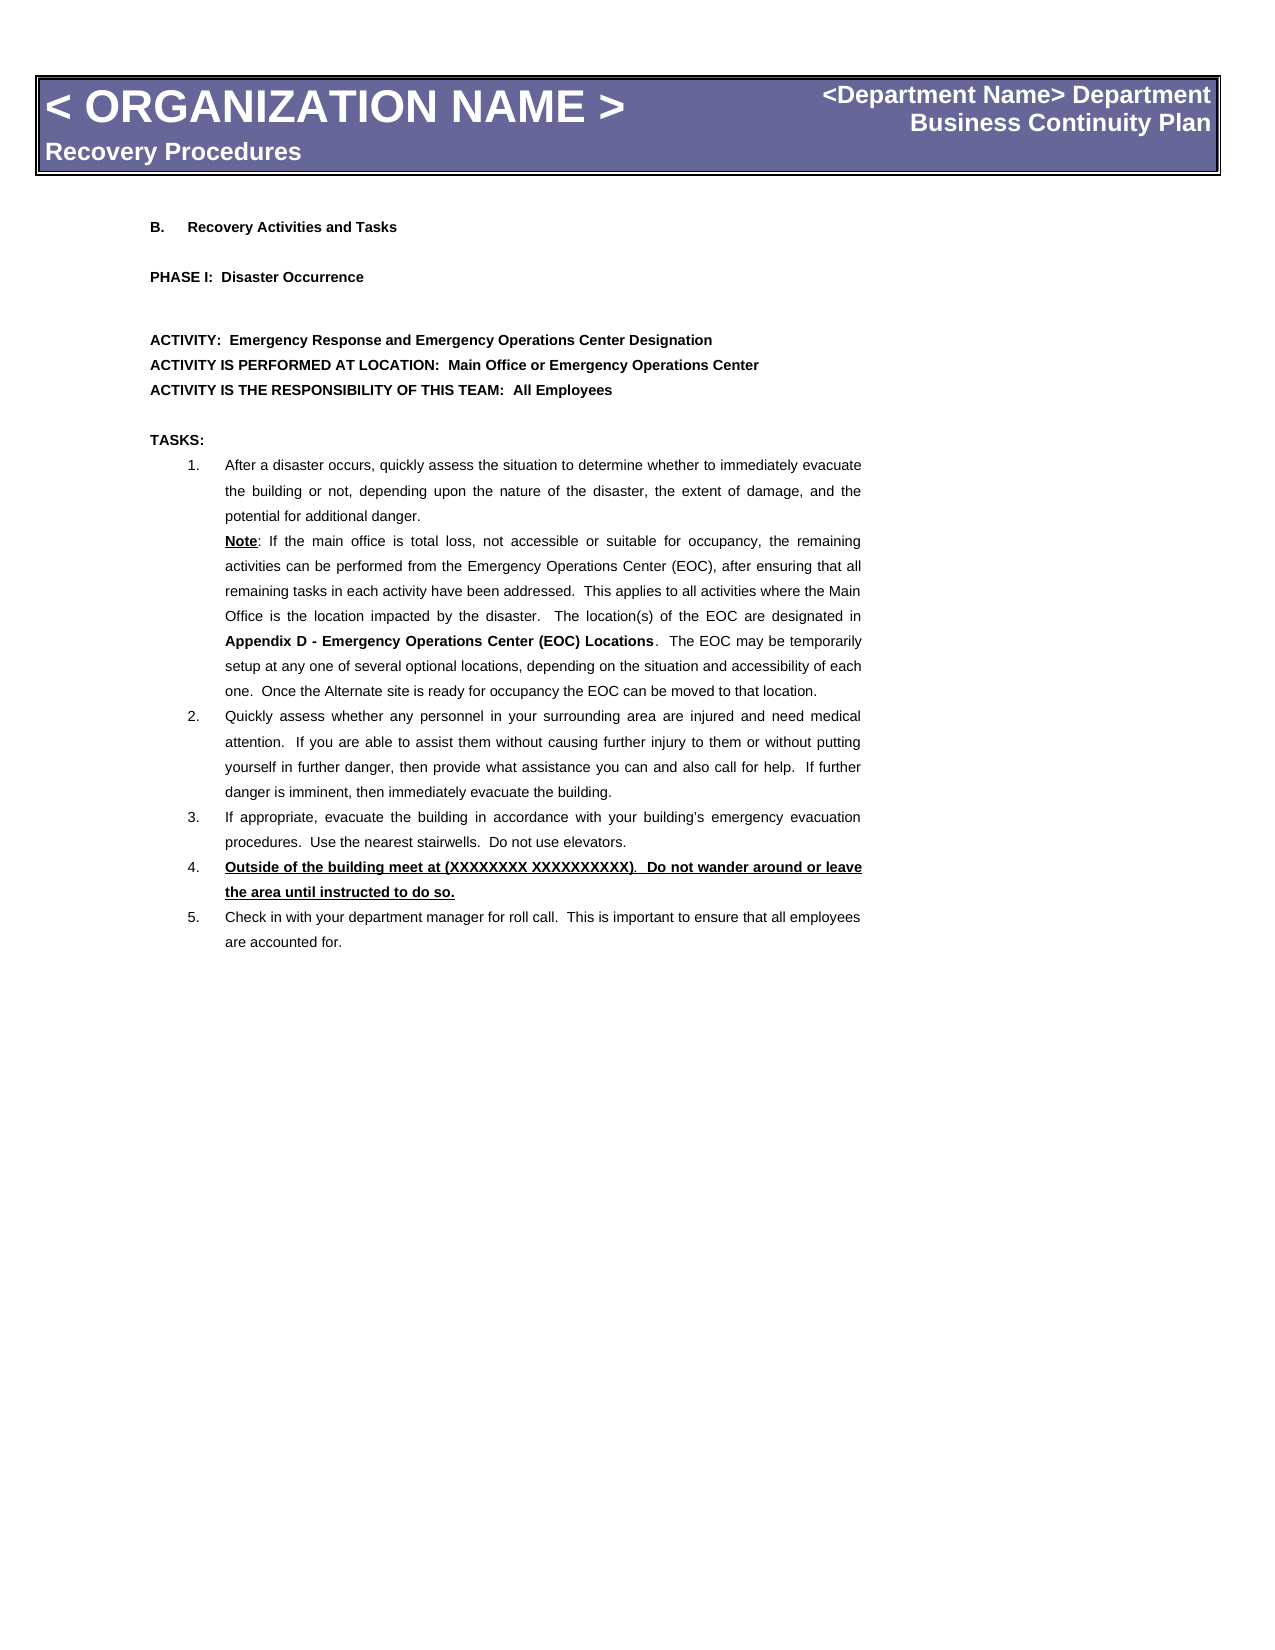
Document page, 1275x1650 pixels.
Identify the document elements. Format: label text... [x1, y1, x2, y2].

text Note: If the main office is total loss, not accessible or suitable for occupancy, the remaining activities can be performed from the Emergency Operations Center (EOC), after ensuring that all remaining tasks in each activity have been addressed. This applies to all activities where the Main Office is the location impacted by the disaster. The location(s) of the EOC are designated in Appendix D - Emergency Operations Center (EOC) Locations. The EOC may be temporarily setup at any one of several optional locations, depending on the situation and accessibility of each one. Once the Alternate site is ready for occupancy the EOC can be moved to that location. [225, 532, 862, 700]
text ACTIVITY IS THE RESPONSIBILITY OF THIS TEAM: All Employees [150, 382, 862, 398]
subtitle PHASE I: Disaster Occurrence [150, 269, 862, 286]
text 2. Quickly assess whether any personnel in your surrounding area are injured and need medical attention. If you are able to assist them without causing further injury to them or without putting yourself in further danger, then provide what assistance you can and also call for help. If further danger is imminent, then immediately evacuate the building. [187, 708, 862, 800]
text 3. If appropriate, evacuate the building in accordance with your building’s emergency evacuation procedures. Use the nearest stairwells. Do not use elevators. [187, 808, 862, 850]
text 4. Outside of the building meet at (XXXXXXXX XXXXXXXXXX). Do not wander around or leave the area until instructed to do so. [187, 859, 862, 901]
text 5. Check in with your department manager for roll call. This is important to ensure that all employees are accounted for. [187, 909, 862, 951]
subtitle Recovery Activities and Tasks [150, 219, 862, 236]
text 1. After a disaster occurs, quickly assess the situation to determine whether to immediately evacuate the building or not, depending upon the nature of the disaster, the extent of damage, and the potential for additional danger. [187, 457, 862, 524]
text ACTIVITY IS PERFORMED AT LOCATION: Main Office or Emergency Operations Center [150, 357, 862, 373]
text TASKS: [150, 432, 862, 449]
text ACTIVITY: Emergency Response and Emergency Operations Center Designation [150, 332, 862, 348]
